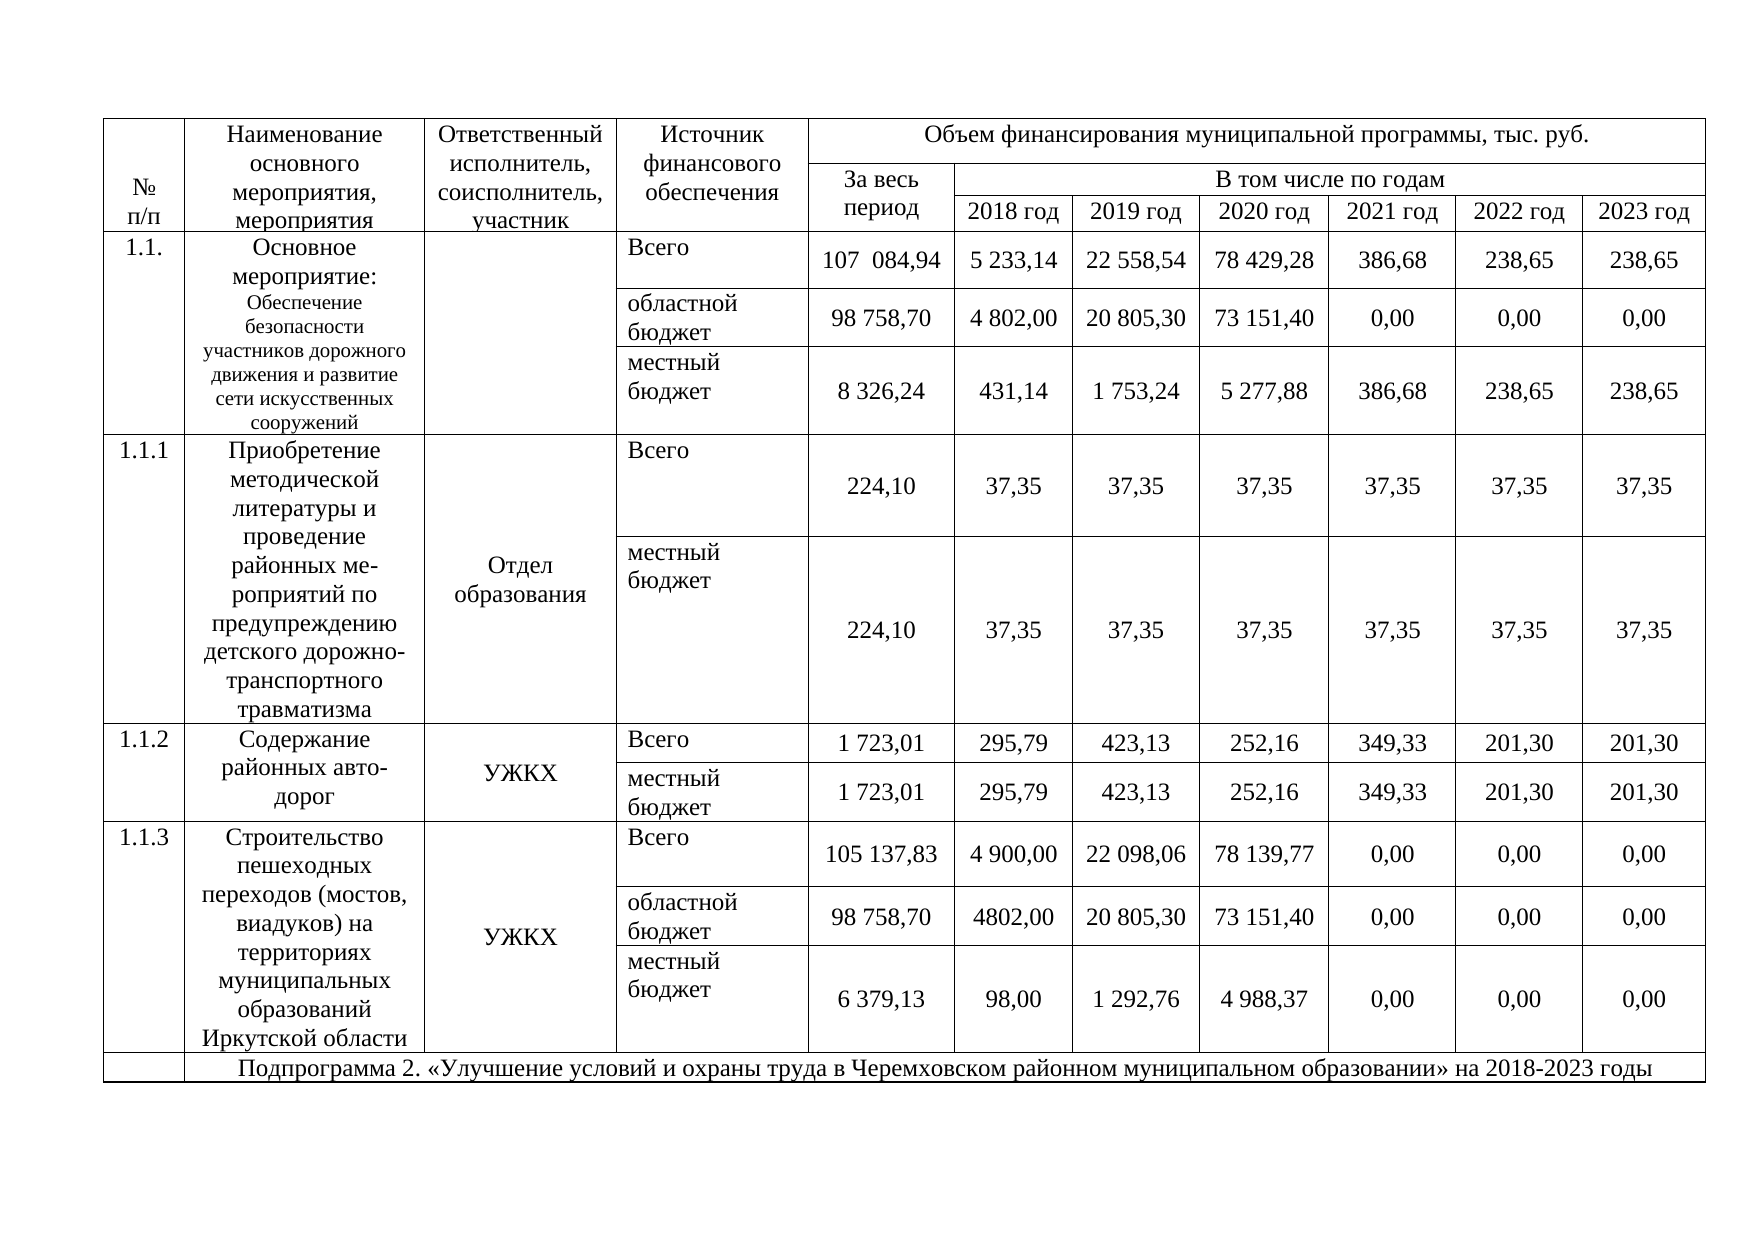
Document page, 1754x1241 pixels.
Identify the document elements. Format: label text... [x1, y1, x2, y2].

table_cell Основное мероприятие: Обеспечение безопасности участников дорожного движения и развитие сети искусственных сооружений [185, 232, 424, 434]
table_cell 201,30 [1456, 763, 1582, 821]
table_cell 20 805,30 [1073, 887, 1199, 945]
table_cell 1 723,01 [809, 724, 954, 762]
table_cell 2018 год [955, 196, 1072, 231]
table_cell 201,30 [1456, 724, 1582, 762]
table_cell 37,35 [1073, 537, 1199, 723]
table_cell местный бюджет [617, 763, 808, 821]
table_cell Строительство пешеходных переходов (мостов, виадуков) на территориях муниципальных образований Иркутской области [185, 822, 424, 1052]
table_cell 386,68 [1329, 232, 1455, 287]
table_cell 1.1. [104, 232, 184, 434]
table_cell За весь период реализации [809, 164, 954, 231]
table_cell Всего [617, 435, 808, 536]
table_cell 0,00 [1456, 946, 1582, 1052]
table_cell 0,00 [1583, 887, 1705, 945]
table_cell [425, 232, 616, 434]
table_cell 98,00 [955, 946, 1072, 1052]
table_cell 238,65 [1456, 347, 1582, 434]
table_cell 78 429,28 [1200, 232, 1328, 287]
table_cell 4 900,00 [955, 822, 1072, 886]
table_cell 1.1.2 [104, 724, 184, 821]
table_cell 2023 год [1583, 196, 1705, 231]
table_cell 5 233,14 [955, 232, 1072, 287]
table_cell 1.1.1 [104, 435, 184, 723]
table_header № п/п [104, 119, 184, 231]
table_cell 22 558,54 [1073, 232, 1199, 287]
table_cell 0,00 [1583, 946, 1705, 1052]
table_cell 2022 год [1456, 196, 1582, 231]
table_cell 5 277,88 [1200, 347, 1328, 434]
table_cell 0,00 [1583, 822, 1705, 886]
table_cell 105 137,83 [809, 822, 954, 886]
table_cell 423,13 [1073, 763, 1199, 821]
table_cell 252,16 [1200, 763, 1328, 821]
table_cell 0,00 [1329, 946, 1455, 1052]
table_cell 2019 год [1073, 196, 1199, 231]
table_cell Подпрограмма 2. «Улучшение условий и охраны труда в Черемховском районном муниципальном образовании» на 2018-2023 годы [185, 1053, 1705, 1081]
table_cell 37,35 [955, 435, 1072, 536]
table_cell 0,00 [1456, 289, 1582, 346]
table_cell 78 139,77 [1200, 822, 1328, 886]
table_cell 0,00 [1583, 289, 1705, 346]
table_cell В том числе по годам [955, 164, 1705, 195]
table_cell 201,30 [1583, 724, 1705, 762]
table_cell Отдел образования [425, 435, 616, 723]
table_cell 37,35 [1329, 537, 1455, 723]
table_cell 1.1.3 [104, 822, 184, 1052]
table_cell 2 [104, 1053, 184, 1081]
table_cell Содержание районных автодорог [185, 724, 424, 821]
table_cell 20 805,30 [1073, 289, 1199, 346]
table_header Ответственный исполнитель, соисполнитель, участник [425, 119, 616, 231]
table_cell 107 084,94 [809, 232, 954, 287]
table_cell 238,65 [1583, 232, 1705, 287]
table_cell 252,16 [1200, 724, 1328, 762]
table_cell 4 802,00 [955, 289, 1072, 346]
table_cell 37,35 [1329, 435, 1455, 536]
table_cell 201,30 [1583, 763, 1705, 821]
table_cell 37,35 [1073, 435, 1199, 536]
table_cell 349,33 [1329, 724, 1455, 762]
table_cell 2021 год [1329, 196, 1455, 231]
table_cell 0,00 [1329, 289, 1455, 346]
table_cell Всего [617, 822, 808, 886]
table_cell 8 326,24 [809, 347, 954, 434]
table_cell 37,35 [1200, 435, 1328, 536]
table_cell 22 098,06 [1073, 822, 1199, 886]
table_cell 349,33 [1329, 763, 1455, 821]
table_cell 386,68 [1329, 347, 1455, 434]
table_cell Всего [617, 232, 808, 287]
table_cell 37,35 [1456, 537, 1582, 723]
table_cell 431,14 [955, 347, 1072, 434]
table_cell 295,79 [955, 763, 1072, 821]
table_header Объем финансирования муниципальной программы, тыс. руб. [809, 119, 1705, 163]
table_cell 4 988,37 [1200, 946, 1328, 1052]
table_cell 1 753,24 [1073, 347, 1199, 434]
table_cell 4802,00 [955, 887, 1072, 945]
table_cell местный бюджет [617, 347, 808, 434]
table_cell 423,13 [1073, 724, 1199, 762]
table_cell 0,00 [1329, 887, 1455, 945]
table_cell 98 758,70 [809, 289, 954, 346]
table_cell 37,35 [1200, 537, 1328, 723]
table_cell 0,00 [1456, 822, 1582, 886]
table_cell 37,35 [1583, 435, 1705, 536]
table_cell УЖКХ [425, 724, 616, 821]
table_cell местный бюджет [617, 946, 808, 1052]
table_cell 1 292,76 [1073, 946, 1199, 1052]
table_cell 224,10 [809, 435, 954, 536]
table_cell областной бюджет [617, 887, 808, 945]
table_cell 0,00 [1456, 887, 1582, 945]
table_cell УЖКХ [425, 822, 616, 1052]
table_cell 6 379,13 [809, 946, 954, 1052]
table_cell 37,35 [1456, 435, 1582, 536]
table_cell 73 151,40 [1200, 887, 1328, 945]
table_cell областной бюджет [617, 289, 808, 346]
table_header Источник финансового обеспечения [617, 119, 808, 231]
table_cell Всего [617, 724, 808, 762]
table_cell 98 758,70 [809, 887, 954, 945]
table_cell 37,35 [1583, 537, 1705, 723]
table_cell 295,79 [955, 724, 1072, 762]
table_cell местный бюджет [617, 537, 808, 723]
table_cell 224,10 [809, 537, 954, 723]
table_cell 73 151,40 [1200, 289, 1328, 346]
table_header Наименование основного мероприятия, мероприятия [185, 119, 424, 231]
table_cell 238,65 [1583, 347, 1705, 434]
table_cell 0,00 [1329, 822, 1455, 886]
table_cell 1 723,01 [809, 763, 954, 821]
table_cell Приобретение методической литературы и проведение районных мероприятий по предупреждению детского дорожно-транспортного травматизма [185, 435, 424, 723]
table_cell 2020 год [1200, 196, 1328, 231]
table_cell 238,65 [1456, 232, 1582, 287]
table_cell 37,35 [955, 537, 1072, 723]
